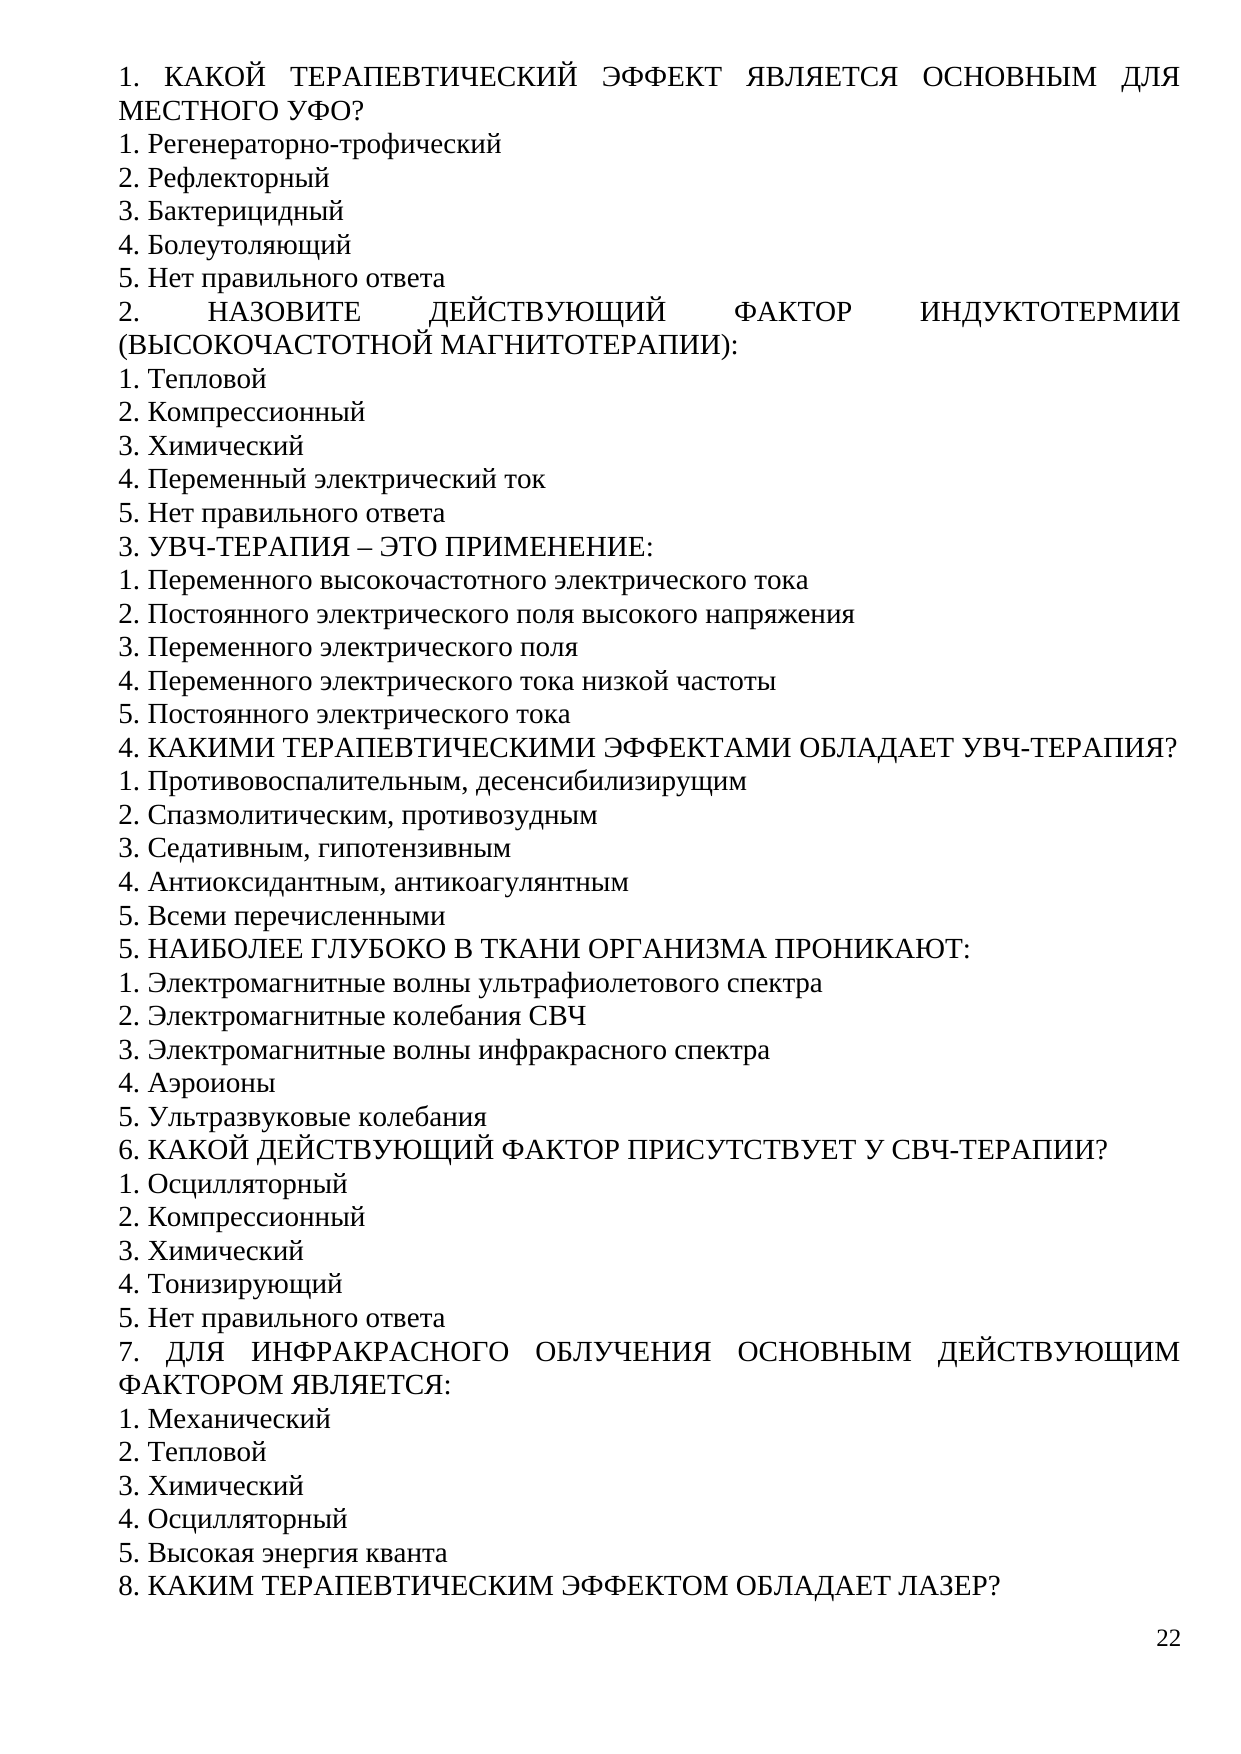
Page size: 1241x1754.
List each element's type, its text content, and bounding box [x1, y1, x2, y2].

text 4. Антиоксидантным, антикоагулянтным [118, 864, 1181, 898]
text 5. Наиболее глубоко в ткани организма проникают: [118, 931, 1181, 965]
text 2. Компрессионный [118, 394, 1181, 428]
text 3. Переменного электрического поля [118, 629, 1181, 663]
text 5. Высокая энергия кванта [118, 1535, 1181, 1568]
text 5. Нет правильного ответа [118, 495, 1181, 529]
text 3. Бактерицидный [118, 193, 1181, 227]
text 2. Компрессионный [118, 1199, 1181, 1233]
text 3. Химический [118, 1233, 1181, 1267]
text 2. Постоянного электрического поля высокого напряжения [118, 596, 1181, 629]
text 7. Для инфракрасного облучения основным действующим фактором является: [118, 1334, 1181, 1401]
text 1. Тепловой [118, 361, 1181, 394]
text 4. Болеутоляющий [118, 227, 1181, 260]
text 3. Химический [118, 1468, 1181, 1501]
text 5. Нет правильного ответа [118, 260, 1181, 294]
text 1. Противовоспалительным, десенсибилизирущим [118, 763, 1181, 797]
text 5. Всеми перечисленными [118, 898, 1181, 931]
text 4. Аэроионы [118, 1065, 1181, 1099]
text 8. Каким терапевтическим эффектом обладает лазер? [118, 1568, 1181, 1602]
text 4. Какими терапевтическими эффектами обладает увч-терапия? [118, 730, 1181, 763]
text 3. Электромагнитные волны инфракрасного спектра [118, 1032, 1181, 1065]
text 5. Ультразвуковые колебания [118, 1099, 1181, 1132]
text 1. Переменного высокочастотного электрического тока [118, 562, 1181, 596]
text 3. УВЧ-терапия – это применение: [118, 529, 1181, 562]
text 4. Переменный электрический ток [118, 462, 1181, 495]
text 2. Рефлекторный [118, 160, 1181, 193]
text 4. Тонизирующий [118, 1267, 1181, 1300]
text 1. Какой терапевтический эффект является основным для местного уфо? [118, 59, 1181, 126]
text 2. Спазмолитическим, противозудным [118, 797, 1181, 831]
text 2. Тепловой [118, 1434, 1181, 1468]
text 4. Осцилляторный [118, 1501, 1181, 1535]
text 1. Осцилляторный [118, 1166, 1181, 1199]
text 6. Какой действующий фактор присутствует у свч-терапии? [118, 1132, 1181, 1166]
text 5. Постоянного электрического тока [118, 696, 1181, 730]
text 2. Назовите действующий фактор индуктотермии (высокочастотной магнитотерапии): [118, 294, 1181, 361]
text 4. Переменного электрического тока низкой частоты [118, 663, 1181, 696]
text 1. Электромагнитные волны ультрафиолетового спектра [118, 965, 1181, 998]
text 3. Химический [118, 428, 1181, 462]
text 3. Седативным, гипотензивным [118, 831, 1181, 864]
text 2. Электромагнитные колебания СВЧ [118, 998, 1181, 1032]
text 5. Нет правильного ответа [118, 1300, 1181, 1334]
text 1. Регенераторно-трофический [118, 126, 1181, 160]
text 1. Механический [118, 1401, 1181, 1434]
